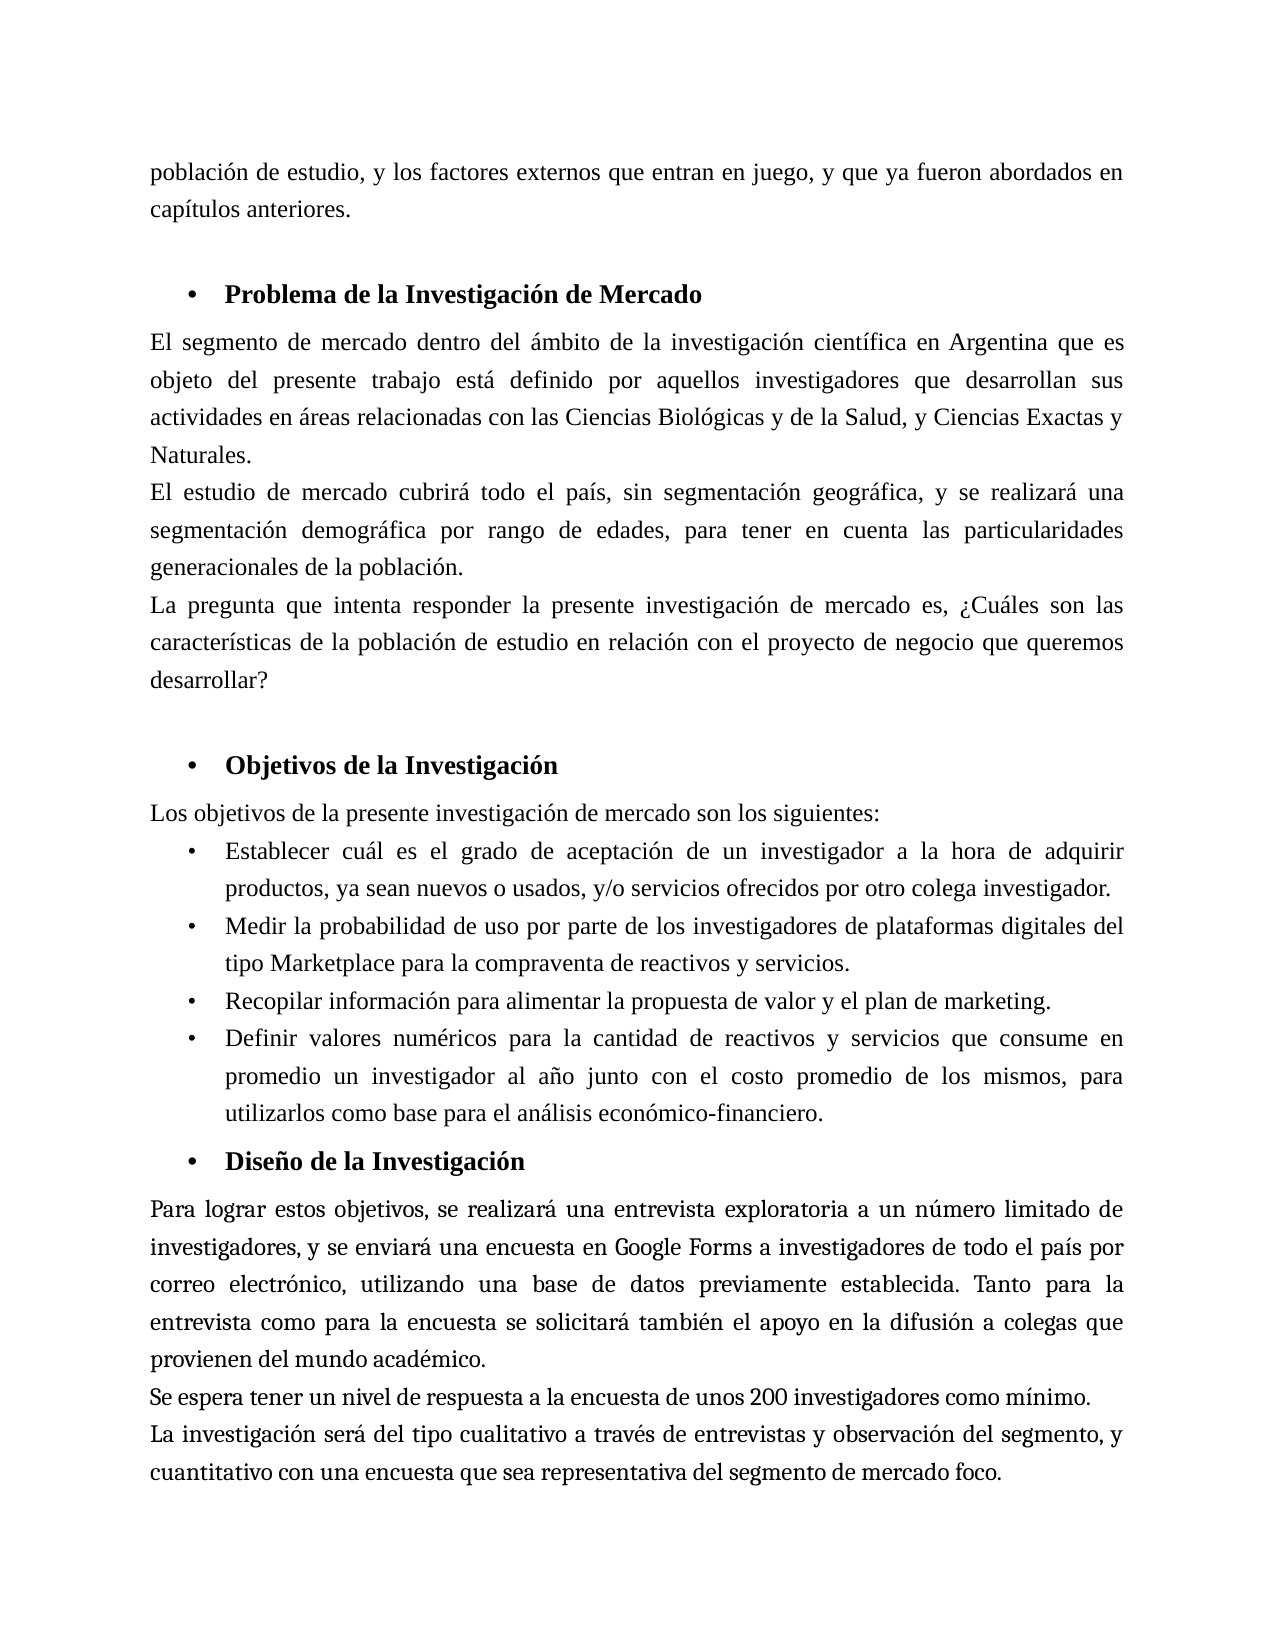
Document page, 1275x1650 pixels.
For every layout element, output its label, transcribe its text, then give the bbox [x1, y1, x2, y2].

list Objetivos de la Investigación [187, 754, 1125, 779]
list Recopilar información para alimentar la propuesta de valor y el plan de marketing. [187, 979, 1125, 1017]
list Definir valores numéricos para la cantidad de reactivos y servicios que consume en promedio un investigador al año junto con el costo promedio de los mismos, para utilizarlos como base para el análisis económico-financiero. [187, 1017, 1125, 1129]
text Para lograr estos objetivos, se realizará una entrevista exploratoria a un número limitado de investigadores, y se enviará una encuesta en Google Forms a investigadores de todo el país por correo electrónico, utilizando una base de datos previamente establecida. Tanto para la entrevista como para la encuesta se solicitará también el apoyo en la difusión a colegas que provienen del mundo académico. [150, 1187, 1125, 1375]
text Se espera tener un nivel de respuesta a la encuesta de unos 200 investigadores como mínimo. [150, 1375, 1125, 1412]
text La investigación será del tipo cualitativo a través de entrevistas y observación del segmento, y cuantitativo con una encuesta que sea representativa del segmento de mercado foco. [150, 1412, 1125, 1487]
list Problema de la Investigación de Mercado [187, 283, 1125, 308]
list Diseño de la Investigación [187, 1150, 1125, 1175]
text El segmento de mercado dentro del ámbito de la investigación científica en Argentina que es objeto del presente trabajo está definido por aquellos investigadores que desarrollan sus actividades en áreas relacionadas con las Ciencias Biológicas y de la Salud, y Ciencias Exactas y Naturales. [150, 321, 1125, 471]
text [150, 150, 1125, 225]
text El estudio de mercado cubrirá todo el país, sin segmentación geográfica, y se realizará una segmentación demográfica por rango de edades, para tener en cuenta las particularidades generacionales de la población. [150, 471, 1125, 583]
list Medir la probabilidad de uso por parte de los investigadores de plataformas digitales del tipo Marketplace para la compraventa de reactivos y servicios. [187, 904, 1125, 979]
text Los objetivos de la presente investigación de mercado son los siguientes: [150, 792, 1125, 829]
text La pregunta que intenta responder la presente investigación de mercado es, ¿Cuáles son las características de la población de estudio en relación con el proyecto de negocio que queremos desarrollar? [150, 583, 1125, 696]
list Establecer cuál es el grado de aceptación de un investigador a la hora de adquirir productos, ya sean nuevos o usados, y/o servicios ofrecidos por otro colega investigador. [187, 829, 1125, 904]
